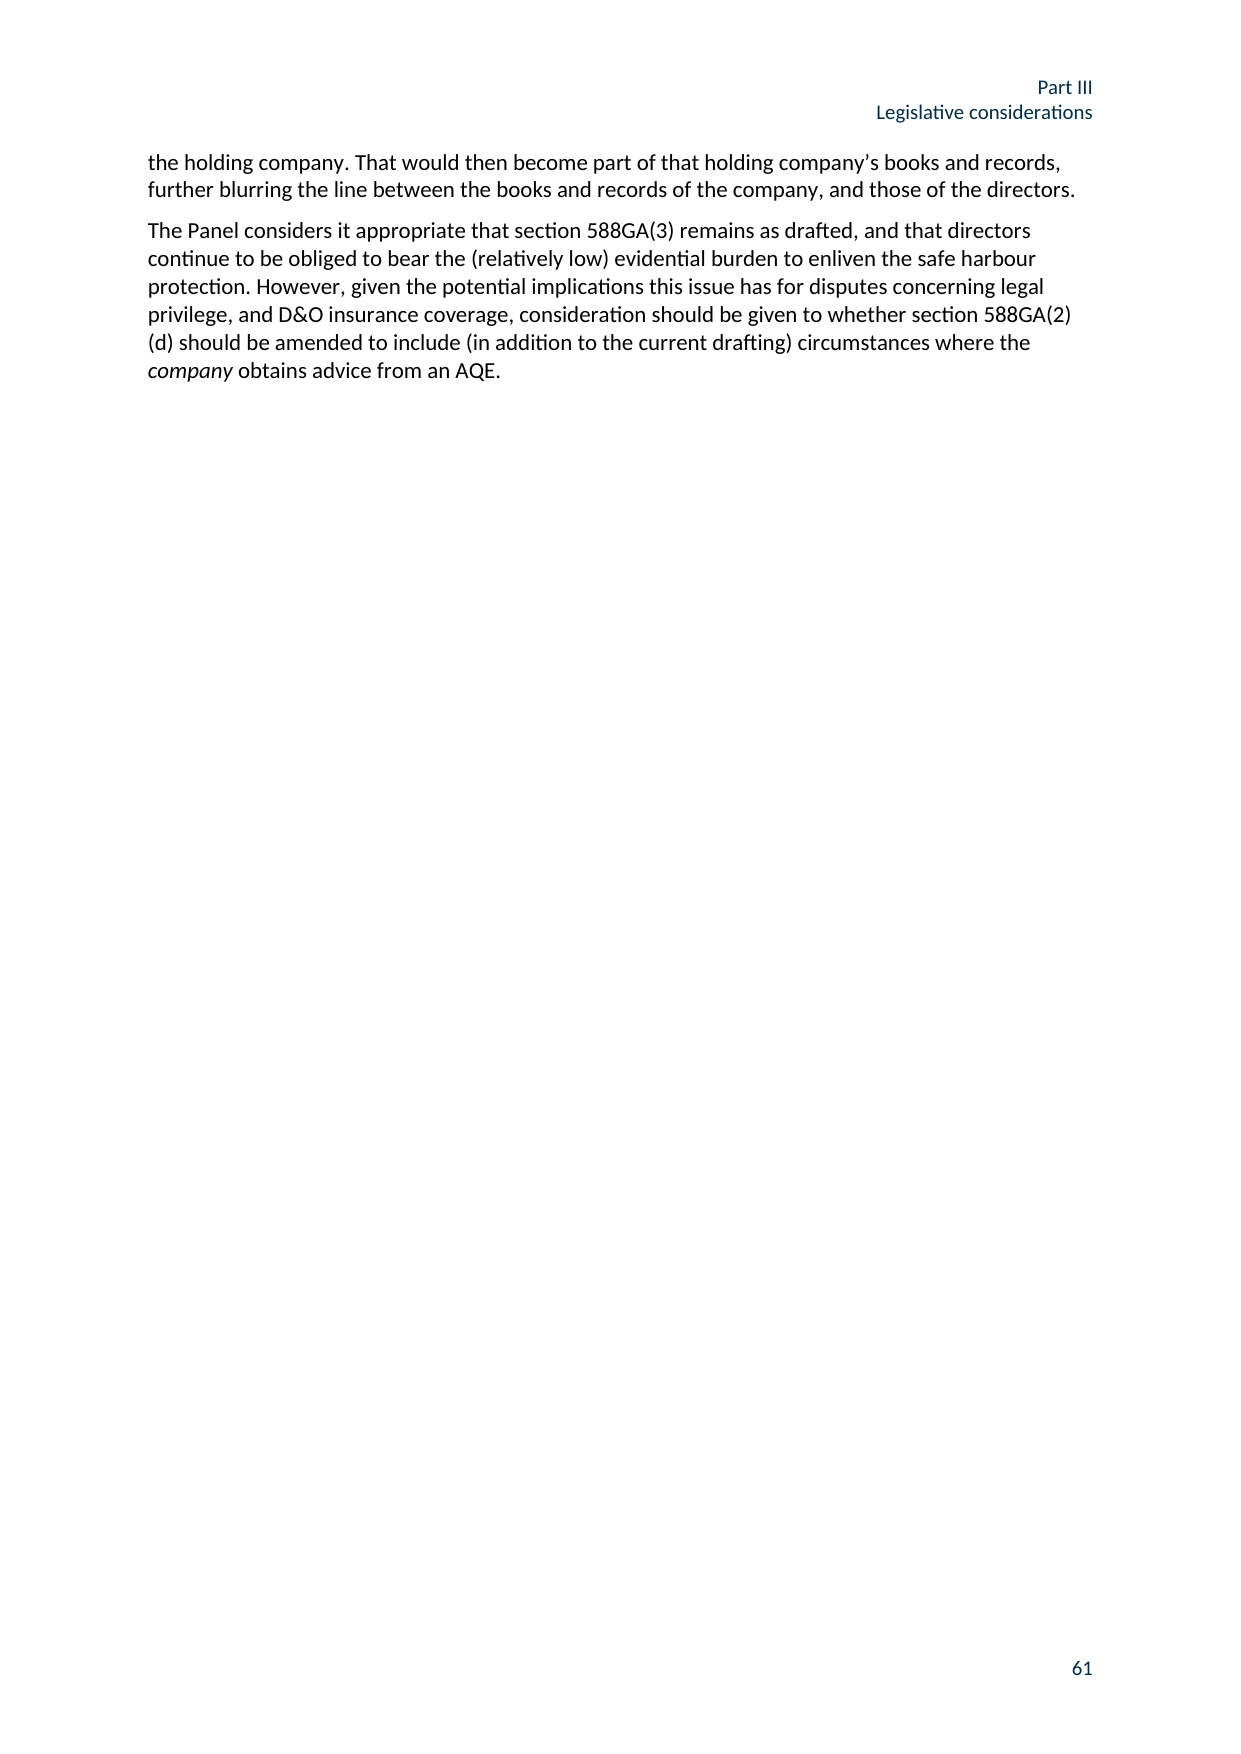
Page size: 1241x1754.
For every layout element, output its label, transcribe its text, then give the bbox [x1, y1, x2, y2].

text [148, 148, 1093, 204]
text The Panel considers it appropriate that section 588GA(3) remains as drafted, and that directors continue to be obliged to bear the (relatively low) evidential burden to enliven the safe harbour protection. However, given the potential implications this issue has for disputes concerning legal privilege, and D&O insurance coverage, consideration should be given to whether section 588GA(2)(d) should be amended to include (in addition to the current drafting) circumstances where the company obtains advice from an AQE. [148, 216, 1093, 384]
